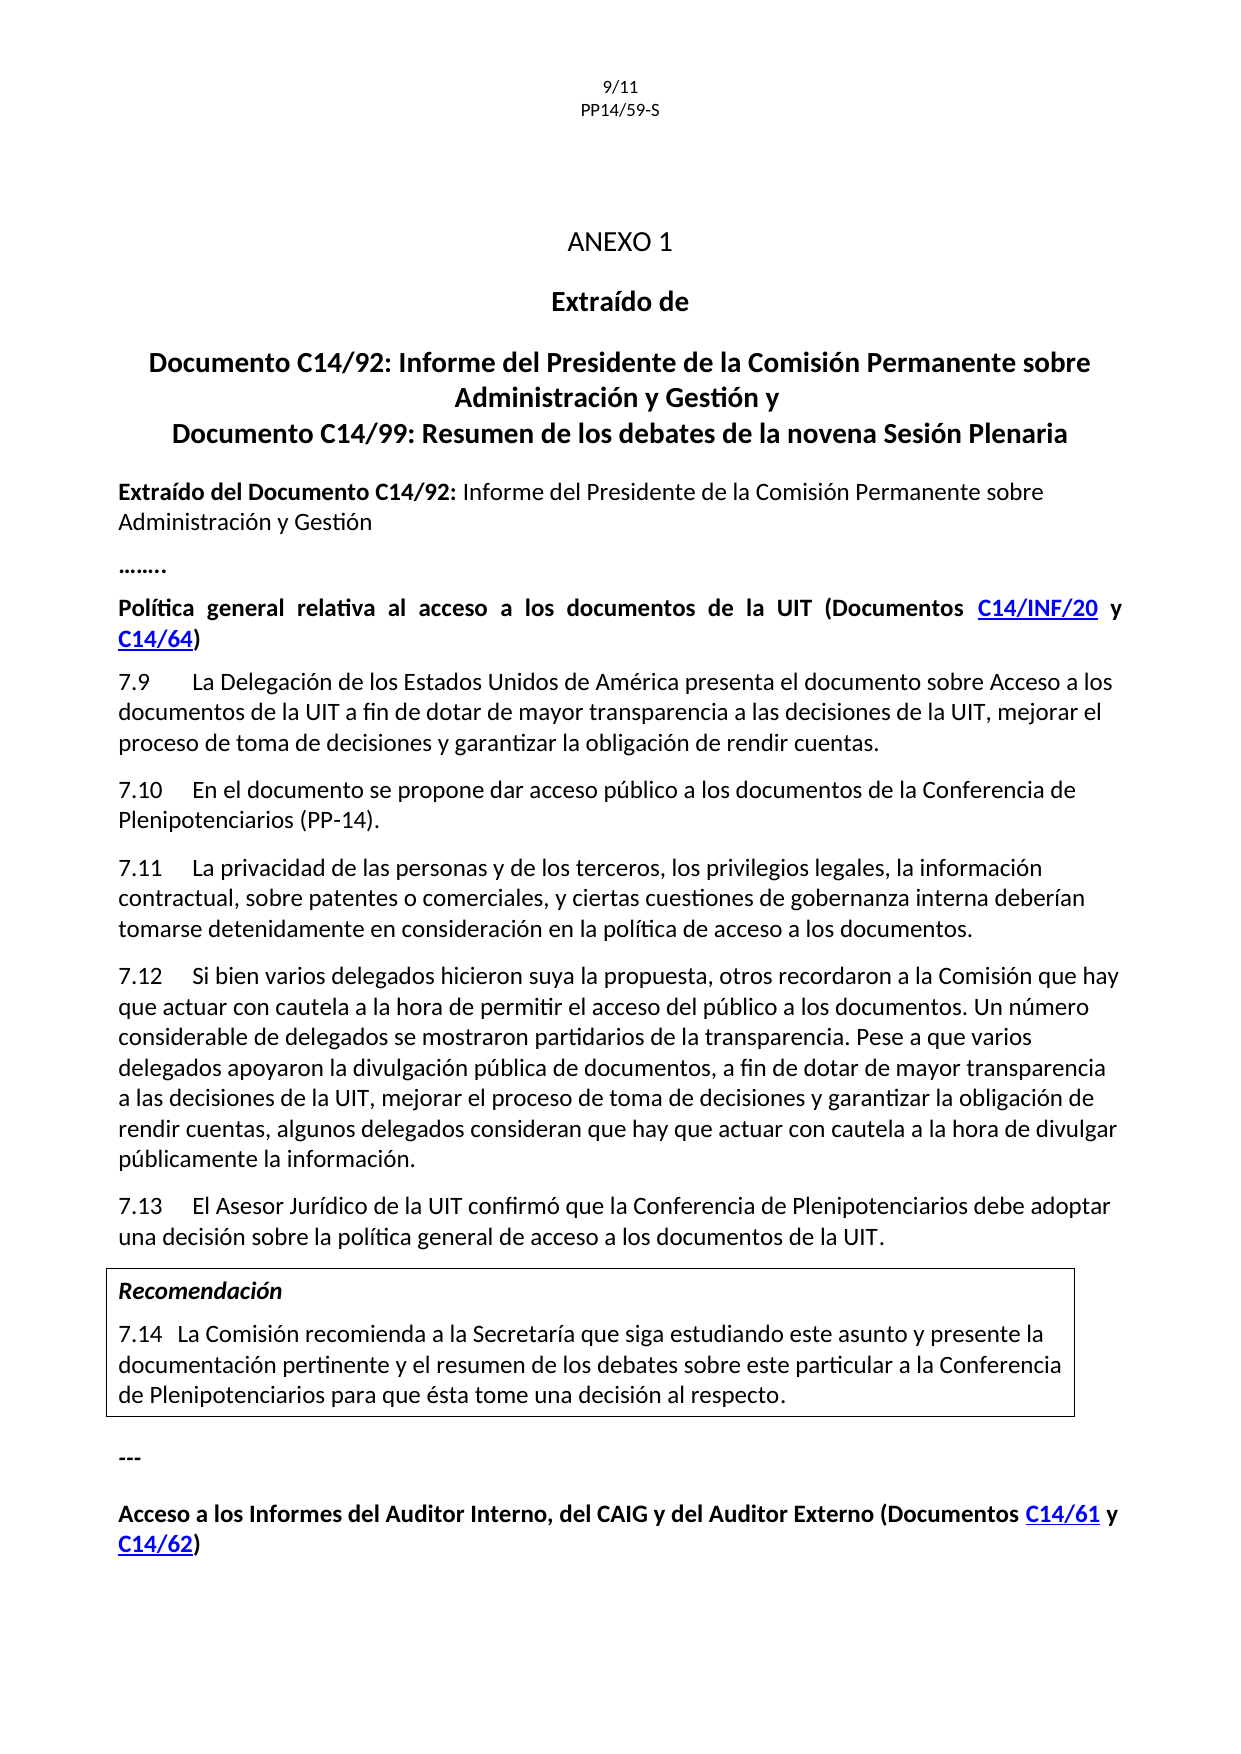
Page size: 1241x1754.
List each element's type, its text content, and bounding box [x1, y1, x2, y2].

text 7.9 La Delegación de los Estados Unidos de América presenta el documento sobre Acceso a los documentos de la UIT a fin de dotar de mayor transparencia a las decisiones de la UIT, mejorar el proceso de toma de decisiones y garantizar la obligación de rendir cuentas. [118, 666, 1122, 757]
title Extraído de [118, 283, 1122, 319]
table_header Recomendación 7.14 La Comisión recomienda a la Secretaría que siga estudiando este asunto y presente la documentación pertinente y el resumen de los debates sobre este particular a la Conferencia de Plenipotenciarios para que ésta tome una decisión al respecto. [107, 1269, 1074, 1416]
text 7.12 Si bien varios delegados hicieron suya la propuesta, otros recordaron a la Comisión que hay que actuar con cautela a la hora de permitir el acceso del público a los documentos. Un número considerable de delegados se mostraron partidarios de la transparencia. Pese a que varios delegados apoyaron la divulgación pública de documentos, a fin de dotar de mayor transparencia a las decisiones de la UIT, mejorar el proceso de toma de decisiones y garantizar la obligación de rendir cuentas, algunos delegados consideran que hay que actuar con cautela a la hora de divulgar públicamente la información. [118, 960, 1122, 1174]
text 7.10 En el documento se propone dar acceso público a los documentos de la Conferencia de Plenipotenciarios (PP-14). [118, 774, 1122, 835]
text Extraído del Documento C14/92: Informe del Presidente de la Comisión Permanente sobre Administración y Gestión [118, 476, 1122, 537]
text --- [118, 1442, 1122, 1473]
title Documento C14/92: Informe del Presidente de la Comisión Permanente sobre Administración y Gestión y Documento C14/99: Resumen de los debates de la novena Sesión Plenaria [118, 344, 1122, 451]
text 7.11 La privacidad de las personas y de los terceros, los privilegios legales, la información contractual, sobre patentes o comerciales, y ciertas cuestiones de gobernanza interna deberían tomarse detenidamente en consideración en la política de acceso a los documentos. [118, 852, 1122, 943]
text Acceso a los Informes del Auditor Interno, del CAIG y del Auditor Externo (Documentos C14/61 y C14/62) [118, 1498, 1122, 1559]
text ANEXO 1 [118, 223, 1122, 258]
text Política general relativa al acceso a los documentos de la UIT (Documentos C14/INF/20 y C14/64) [118, 592, 1122, 653]
text 7.13 El Asesor Jurídico de la UIT confirmó que la Conferencia de Plenipotenciarios debe adoptar una decisión sobre la política general de acceso a los documentos de la UIT. [118, 1190, 1122, 1251]
text …….. [118, 549, 1122, 580]
